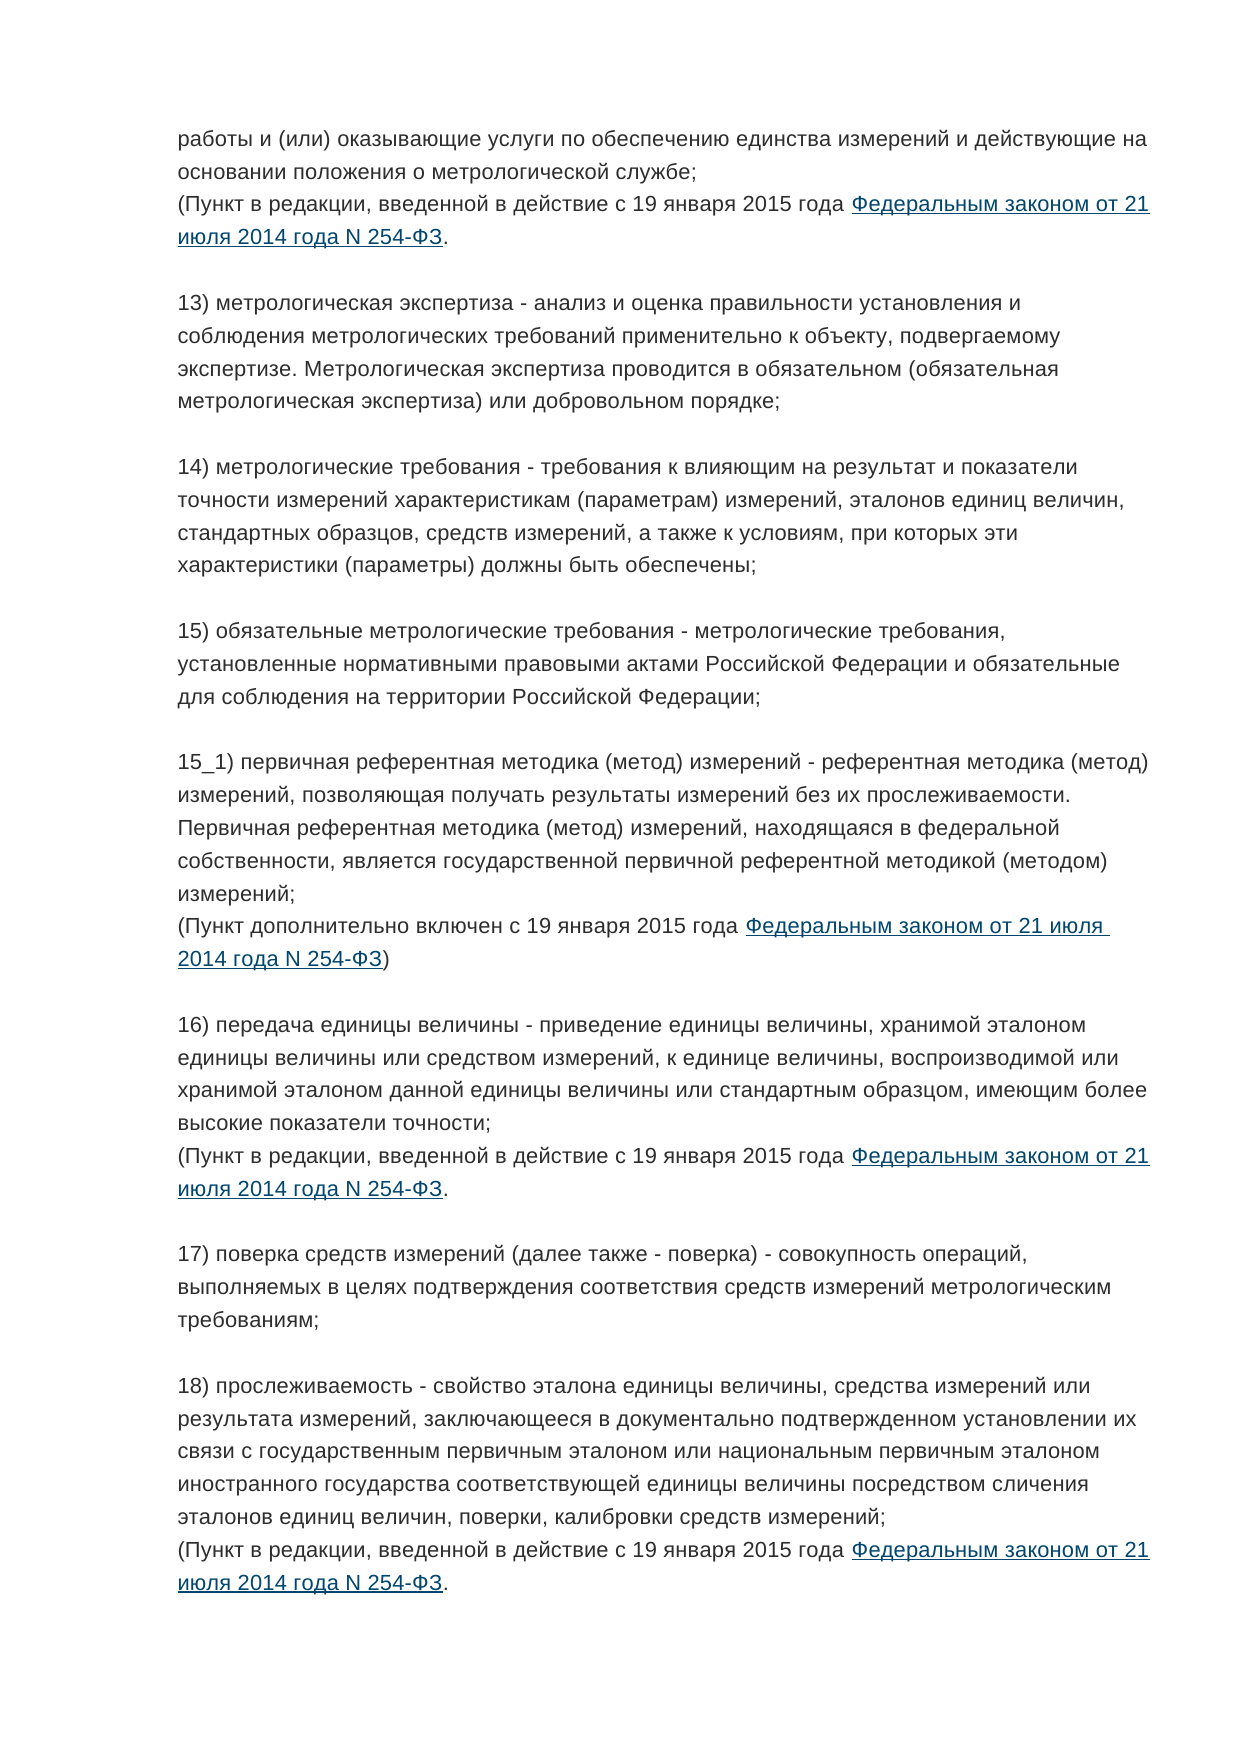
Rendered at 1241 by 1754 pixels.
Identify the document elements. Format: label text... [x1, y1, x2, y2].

text 15) обязательные метрологические требования - метрологические требования, установленные нормативными правовыми актами Российской Федерации и обязательные для соблюдения на территории Российской Федерации; [177, 610, 1152, 742]
text 18) прослеживаемость - свойство эталона единицы величины, средства измерений или результата измерений, заключающееся в документально подтвержденном установлении их связи с государственным первичным эталоном или национальным первичным эталоном иностранного государства соответствующей единицы величины посредством сличения эталонов единиц величин, поверки, калибровки средств измерений; (Пункт в редакции, введенной в действие с 19 января 2015 года Федеральным законом от 21 июля 2014 года N 254-ФЗ. [177, 1365, 1152, 1627]
text 17) поверка средств измерений (далее также - поверка) - совокупность операций, выполняемых в целях подтверждения соответствия средств измерений метрологическим требованиям; [177, 1234, 1152, 1365]
text 16) передача единицы величины - приведение единицы величины, хранимой эталоном единицы величины или средством измерений, к единице величины, воспроизводимой или хранимой эталоном данной единицы величины или стандартным образцом, имеющим более высокие показатели точности; (Пункт в редакции, введенной в действие с 19 января 2015 года Федеральным законом от 21 июля 2014 года N 254-ФЗ. [177, 1004, 1152, 1234]
text 13) метрологическая экспертиза - анализ и оценка правильности установления и соблюдения метрологических требований применительно к объекту, подвергаемому экспертизе. Метрологическая экспертиза проводится в обязательном (обязательная метрологическая экспертиза) или добровольном порядке; [177, 282, 1152, 446]
text 14) метрологические требования - требования к влияющим на результат и показатели точности измерений характеристикам (параметрам) измерений, эталонов единиц величин, стандартных образцов, средств измерений, а также к условиям, при которых эти характеристики (параметры) должны быть обеспечены; [177, 446, 1152, 610]
text 15_1) первичная референтная методика (метод) измерений - референтная методика (метод) измерений, позволяющая получать результаты измерений без их прослеживаемости. Первичная референтная методика (метод) измерений, находящаяся в федеральной собственности, является государственной первичной референтной методикой (методом) измерений; (Пункт дополнительно включен с 19 января 2015 года Федеральным законом от 21 июля 2014 года N 254-ФЗ) [177, 742, 1152, 1004]
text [177, 118, 1152, 282]
